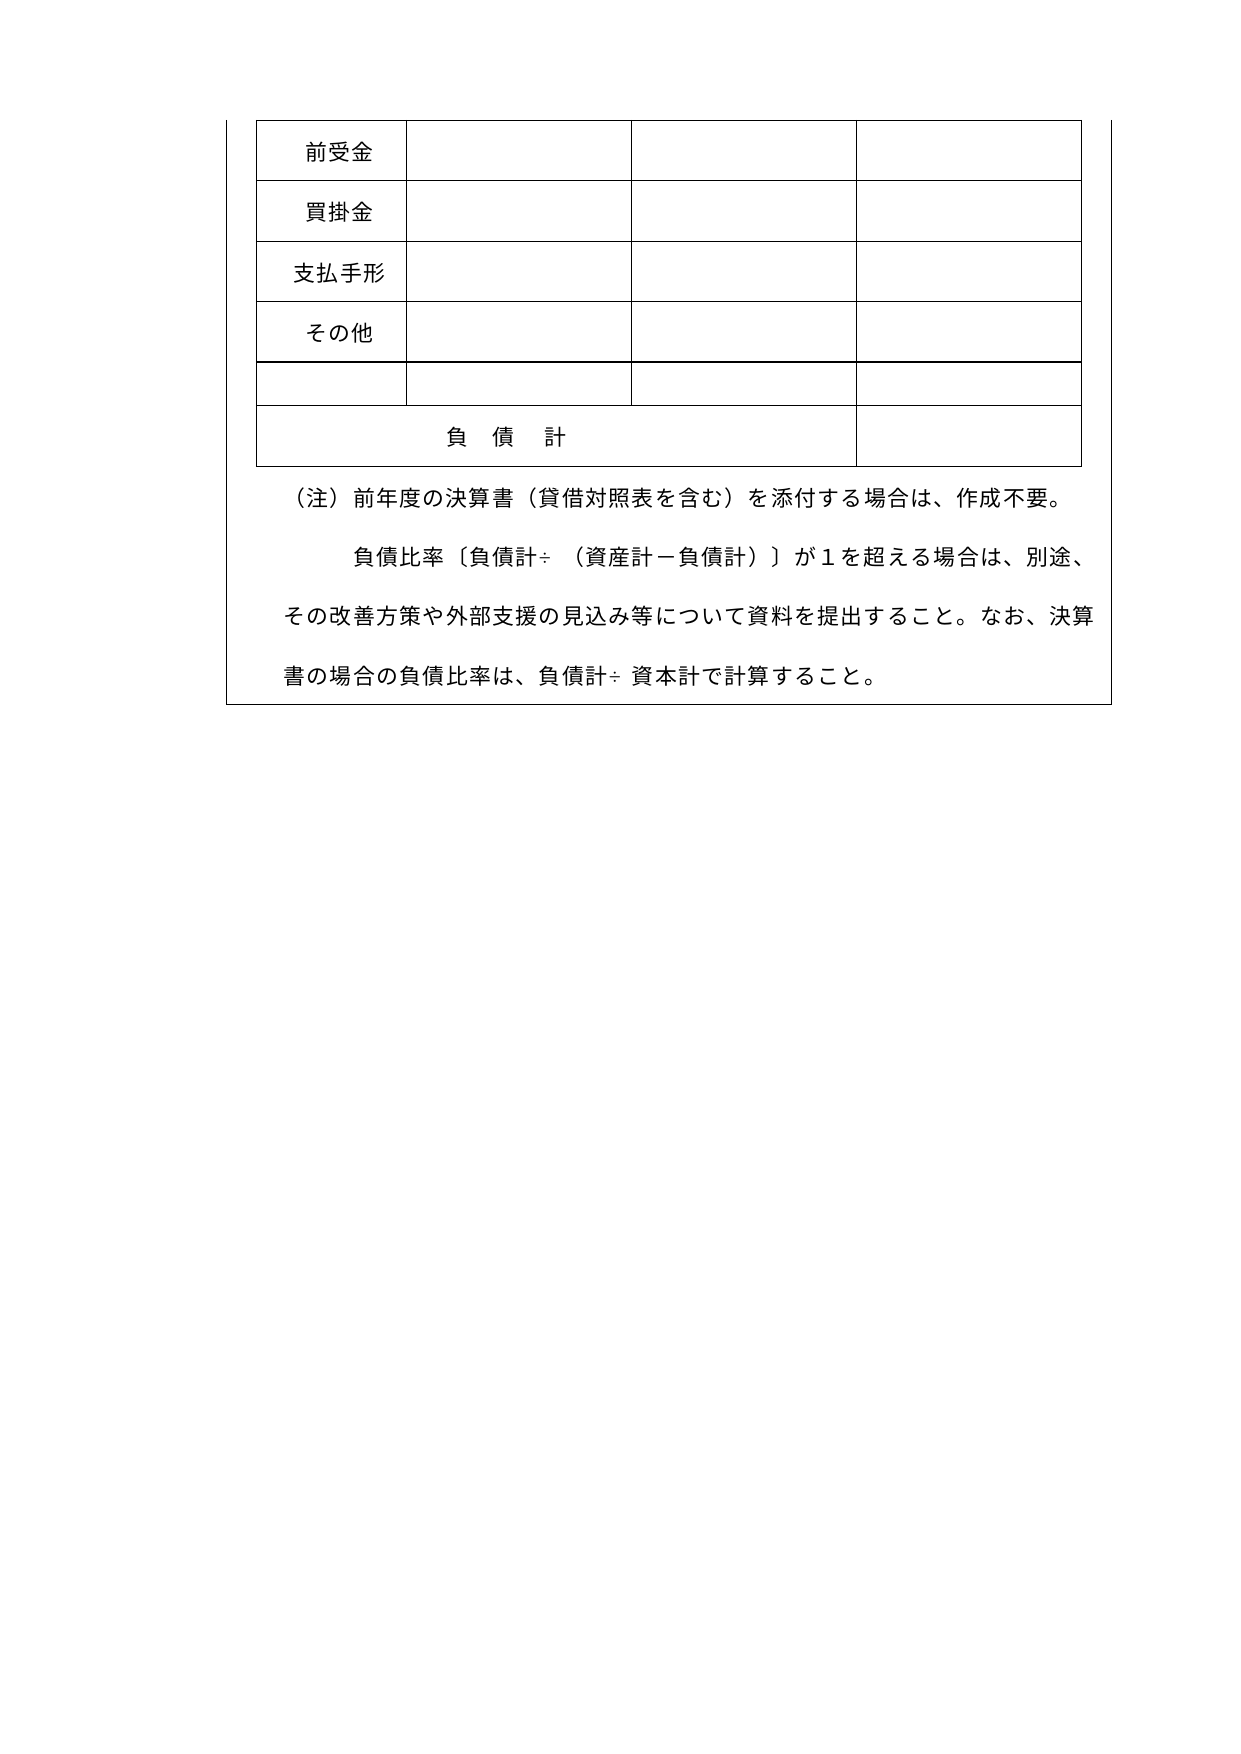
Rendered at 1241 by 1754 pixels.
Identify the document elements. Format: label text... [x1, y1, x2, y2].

table_cell [257, 363, 406, 405]
table_cell 負債計 [257, 406, 856, 466]
table_cell [857, 181, 1081, 241]
table_cell [632, 363, 856, 405]
table_cell [857, 363, 1081, 405]
table_cell [407, 302, 631, 361]
table_cell [407, 363, 631, 405]
table_cell [407, 181, 631, 241]
table_cell 買掛金 [257, 181, 406, 241]
table_cell [407, 121, 631, 180]
table_cell [407, 242, 631, 301]
table_cell [857, 242, 1081, 301]
table_cell （注）前年度の決算書（貸借対照表を含む）を添付する場合は、作成不要。 負債比率〔負債計÷（資産計－負債計）〕が１を超える場合は、別途、その改善方策や外部支援の見込み等について資料を提出すること。なお、決算書の場合の負債比率は、負債計÷資本計で計算すること。 [227, 466, 1111, 704]
table_cell [857, 302, 1081, 361]
table_cell [857, 406, 1081, 466]
table_cell [1082, 241, 1111, 466]
table_cell 前受金 [257, 121, 406, 180]
table_cell その他 [257, 302, 406, 361]
table_cell [632, 302, 856, 361]
table_cell [632, 242, 856, 301]
table_cell 支払手形 [257, 242, 406, 301]
table_cell [857, 121, 1081, 180]
table_cell [632, 121, 856, 180]
table_cell [632, 181, 856, 241]
